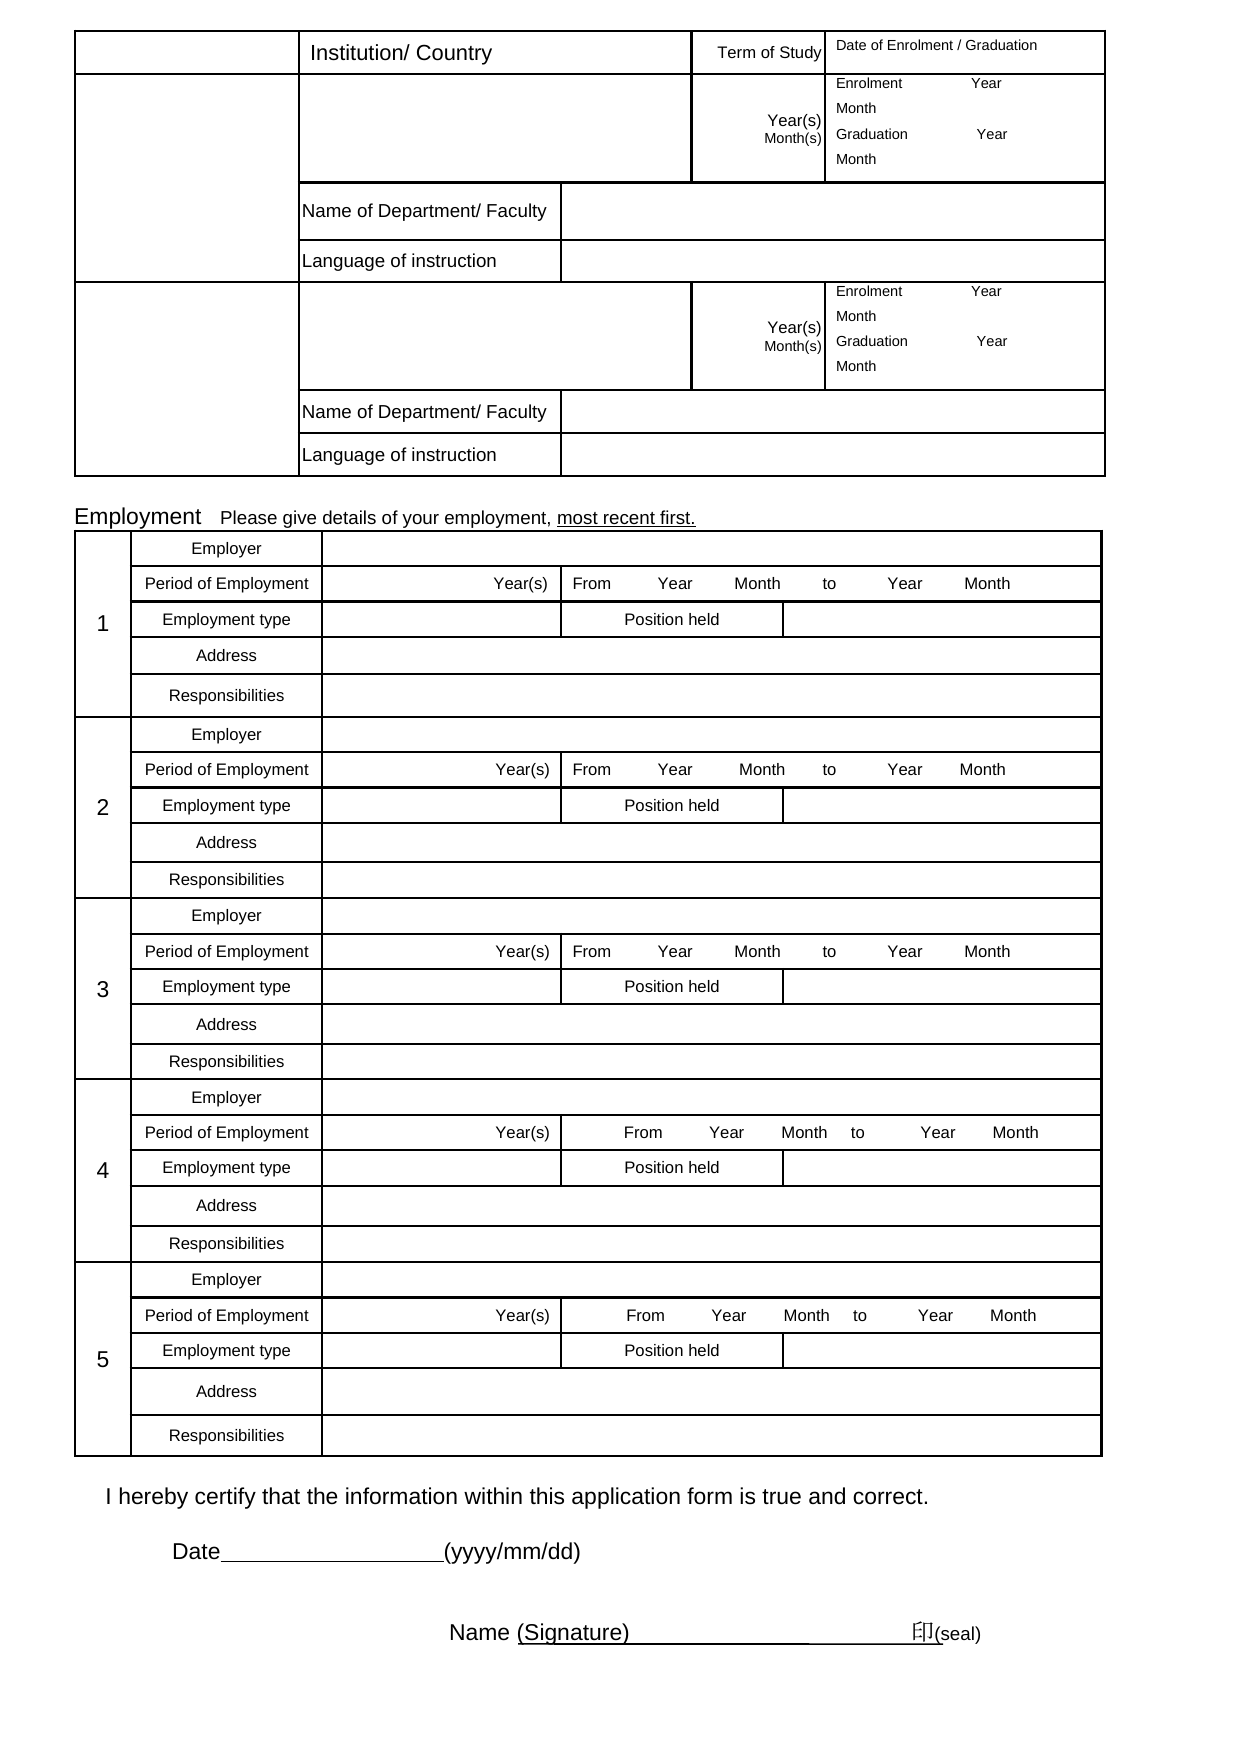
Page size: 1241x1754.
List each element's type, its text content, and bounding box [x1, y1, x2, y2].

table_cell Language of instruction [300, 434, 560, 475]
table_cell Employer [132, 718, 321, 751]
table_cell From Year Month to Year Month [562, 1116, 1100, 1149]
table_cell Year(s) [323, 1116, 560, 1149]
table_cell [323, 863, 1100, 897]
table_header 1 [76, 532, 130, 716]
table_cell Period of Employment [132, 753, 321, 786]
table_cell [323, 603, 560, 636]
text Employment Please give details of your employment, most recent first. [74, 503, 1167, 529]
table_cell [784, 1151, 1100, 1184]
table_cell [323, 899, 1100, 932]
table_cell 5 [76, 1263, 130, 1455]
table_header [76, 32, 298, 73]
table_cell [323, 789, 560, 822]
table_cell [323, 1369, 1100, 1414]
table_cell Language of instruction [300, 241, 560, 281]
table_cell [784, 1334, 1100, 1367]
table_cell [300, 75, 690, 181]
table_cell [323, 718, 1100, 751]
table_cell [562, 434, 1104, 475]
table_cell From Year Month to Year Month [562, 935, 1100, 968]
table_cell 3 [76, 899, 130, 1078]
table_cell Name of Department/ Faculty [300, 391, 560, 432]
table_cell Year(s) [323, 753, 560, 786]
table_cell [76, 283, 298, 475]
table_cell Position held [562, 970, 782, 1003]
table_cell [562, 391, 1104, 432]
table_cell [323, 1045, 1100, 1078]
table_cell Position held [562, 1151, 782, 1184]
table_cell Position held [562, 603, 782, 636]
table_cell Position held [562, 789, 782, 822]
table_cell Employment type [132, 1151, 321, 1184]
table_cell [323, 638, 1100, 673]
table_cell 4 [76, 1080, 130, 1261]
table_cell Employment type [132, 1334, 321, 1367]
table_cell [562, 241, 1104, 281]
table_cell Address [132, 638, 321, 673]
table_cell [323, 675, 1100, 716]
table_cell Address [132, 1005, 321, 1043]
table_cell [562, 184, 1104, 239]
table_cell Period of Employment [132, 935, 321, 968]
table_header Institution/ Country [300, 32, 690, 73]
table_cell Name of Department/ Faculty [300, 184, 560, 239]
table_cell [323, 1080, 1100, 1114]
table_cell Responsibilities [132, 1227, 321, 1261]
table_cell [323, 1151, 560, 1184]
table_cell From Year Month to Year Month [562, 753, 1100, 786]
table_cell [323, 1005, 1100, 1043]
table_cell [784, 603, 1100, 636]
table_cell Year(s) [323, 1299, 560, 1332]
table_cell [323, 1227, 1100, 1261]
table_cell From Year Month to Year Month [562, 1299, 1100, 1332]
table_cell Employer [132, 899, 321, 932]
table_cell Responsibilities [132, 1416, 321, 1455]
table_cell Year(s) Month(s) [693, 283, 824, 389]
table_cell [323, 1416, 1100, 1455]
table_cell Employer [132, 1080, 321, 1114]
table_cell Employment type [132, 970, 321, 1003]
table_cell Employer [132, 1263, 321, 1296]
table_cell [323, 1334, 560, 1367]
table_header Date of Enrolment / Graduation [826, 32, 1104, 73]
table_cell 2 [76, 718, 130, 897]
table_cell [323, 970, 560, 1003]
text Date (yyyy/mm/dd) [74, 1538, 1167, 1565]
table_cell Responsibilities [132, 1045, 321, 1078]
table_cell [76, 75, 298, 281]
table_cell Employment type [132, 603, 321, 636]
table_cell Address [132, 824, 321, 861]
table_cell Responsibilities [132, 863, 321, 897]
text Name (Signature) 印(seal) [449, 1622, 1108, 1645]
table_header Term of Study [693, 32, 824, 73]
table_cell Position held [562, 1334, 782, 1367]
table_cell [826, 75, 1104, 181]
text I hereby certify that the information within this application form is true and correct. [74, 1483, 1167, 1509]
table_cell Employment type [132, 789, 321, 822]
table_cell Period of Employment [132, 1116, 321, 1149]
table_cell Year(s) [323, 567, 560, 600]
table_header Employer [132, 532, 321, 565]
table_cell Period of Employment [132, 1299, 321, 1332]
table_cell [784, 970, 1100, 1003]
table_header [323, 532, 1100, 565]
table_cell Year(s) [323, 935, 560, 968]
table_cell [323, 824, 1100, 861]
table_cell [300, 283, 690, 389]
table_cell Year(s) Month(s) [693, 75, 824, 181]
table_cell From Year Month to Year Month [562, 567, 1100, 600]
table_cell Responsibilities [132, 675, 321, 716]
table_cell Address [132, 1187, 321, 1224]
table_cell [323, 1263, 1100, 1296]
table_cell Address [132, 1369, 321, 1414]
table_cell Period of Employment [132, 567, 321, 600]
table_cell [784, 789, 1100, 822]
table_cell [323, 1187, 1100, 1224]
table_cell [826, 283, 1104, 389]
